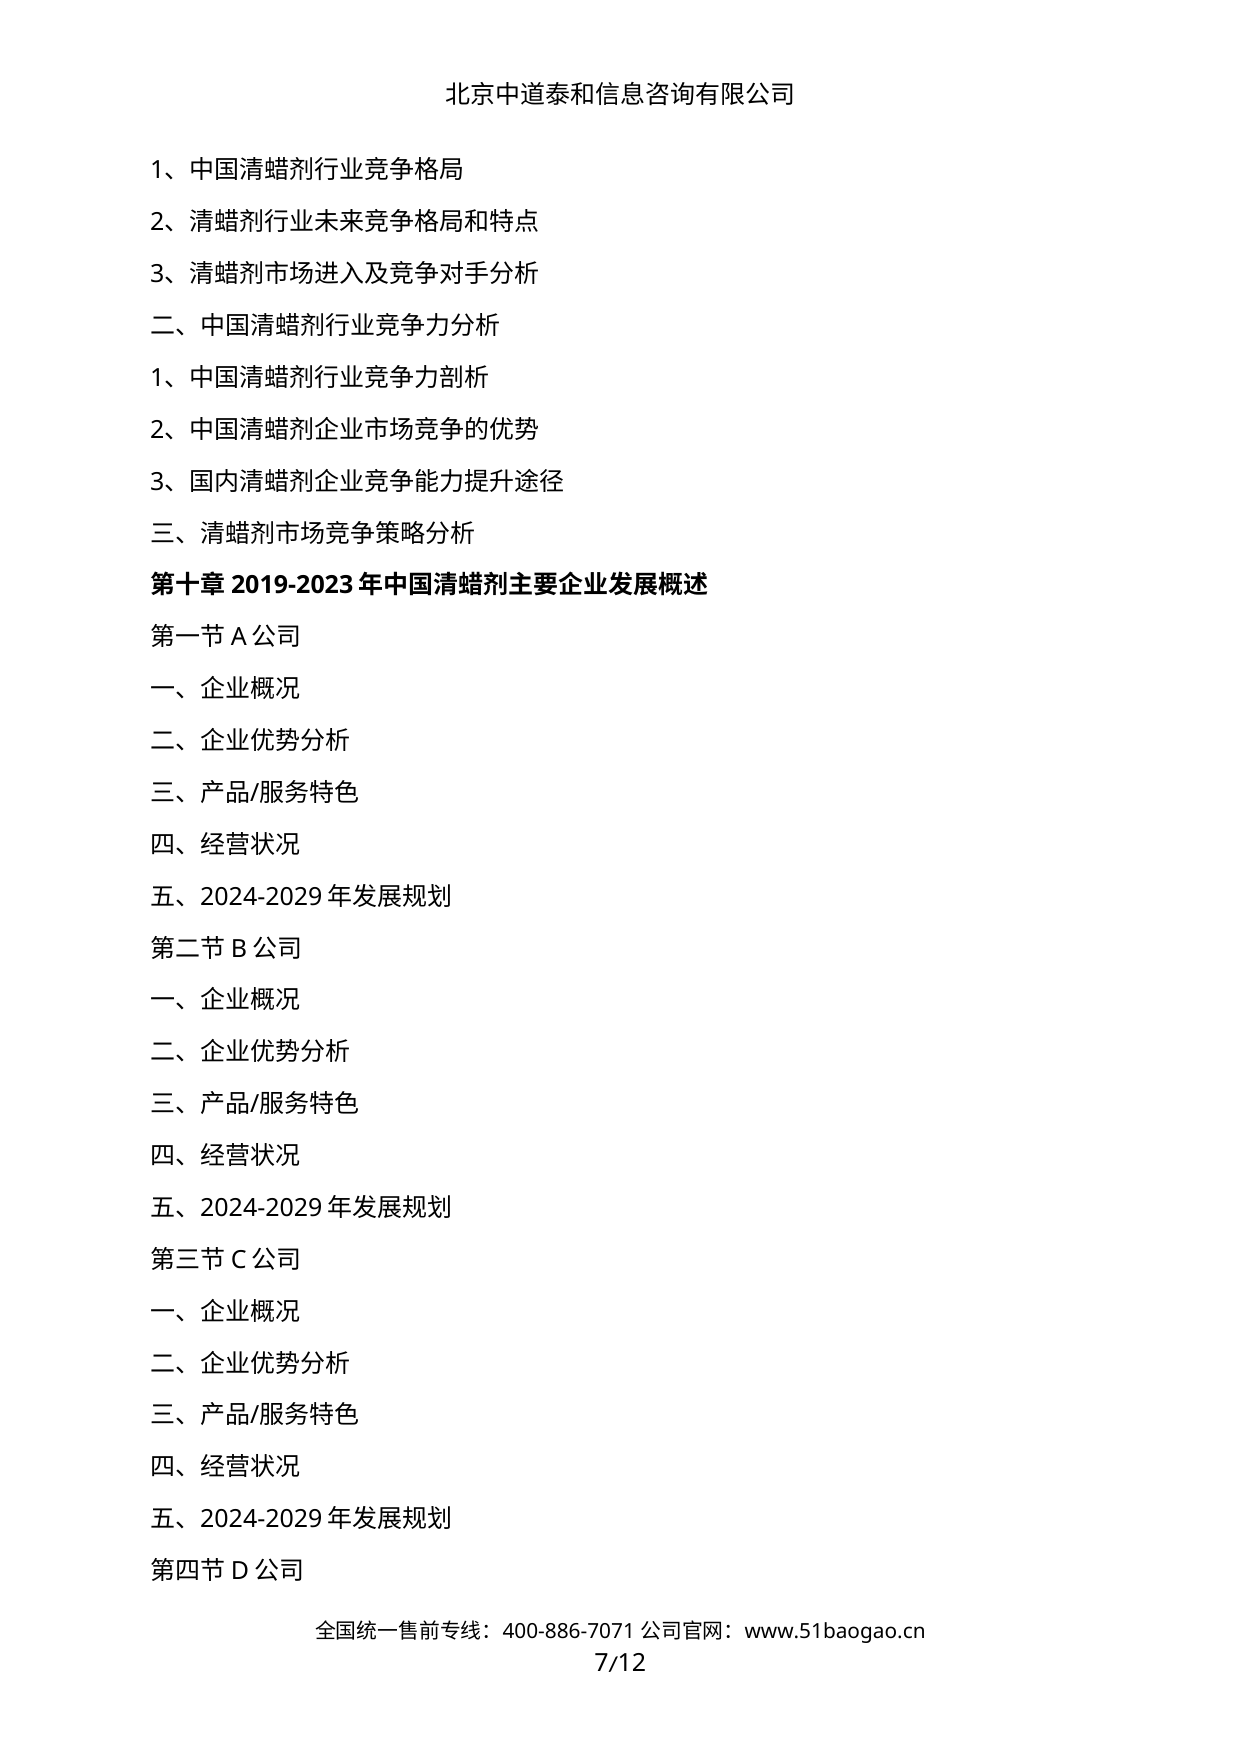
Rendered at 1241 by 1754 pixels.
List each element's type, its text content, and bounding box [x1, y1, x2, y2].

text 第二节 B公司 [150, 928, 1090, 964]
text 二、中国清蜡剂行业竞争力分析 [150, 306, 1090, 342]
text 1、中国清蜡剂行业竞争力剖析 [150, 357, 1090, 394]
text 三、产品/服务特色 [150, 772, 1090, 809]
text 3、清蜡剂市场进入及竞争对手分析 [150, 254, 1090, 290]
text 1、中国清蜡剂行业竞争格局 [150, 150, 1090, 186]
text 一、企业概况 [150, 1291, 1090, 1327]
text 五、2024-2029年发展规划 [150, 1187, 1090, 1224]
text 2、清蜡剂行业未来竞争格局和特点 [150, 202, 1090, 238]
text 第四节 D公司 [150, 1551, 1090, 1587]
text 第一节 A公司 [150, 617, 1090, 653]
text 五、2024-2029年发展规划 [150, 876, 1090, 912]
text 第十章 2019-2023年中国清蜡剂主要企业发展概述 [150, 565, 1090, 601]
text 二、企业优势分析 [150, 1032, 1090, 1068]
text 四、经营状况 [150, 824, 1090, 861]
text 三、清蜡剂市场竞争策略分析 [150, 513, 1090, 549]
text 三、产品/服务特色 [150, 1395, 1090, 1431]
text 第三节 C公司 [150, 1239, 1090, 1276]
text 3、国内清蜡剂企业竞争能力提升途径 [150, 461, 1090, 497]
text 一、企业概况 [150, 669, 1090, 705]
text 二、企业优势分析 [150, 721, 1090, 757]
text 四、经营状况 [150, 1447, 1090, 1483]
text 三、产品/服务特色 [150, 1084, 1090, 1120]
text 一、企业概况 [150, 980, 1090, 1016]
text 五、2024-2029年发展规划 [150, 1499, 1090, 1535]
text 二、企业优势分析 [150, 1343, 1090, 1379]
text 四、经营状况 [150, 1136, 1090, 1172]
text 2、中国清蜡剂企业市场竞争的优势 [150, 409, 1090, 446]
